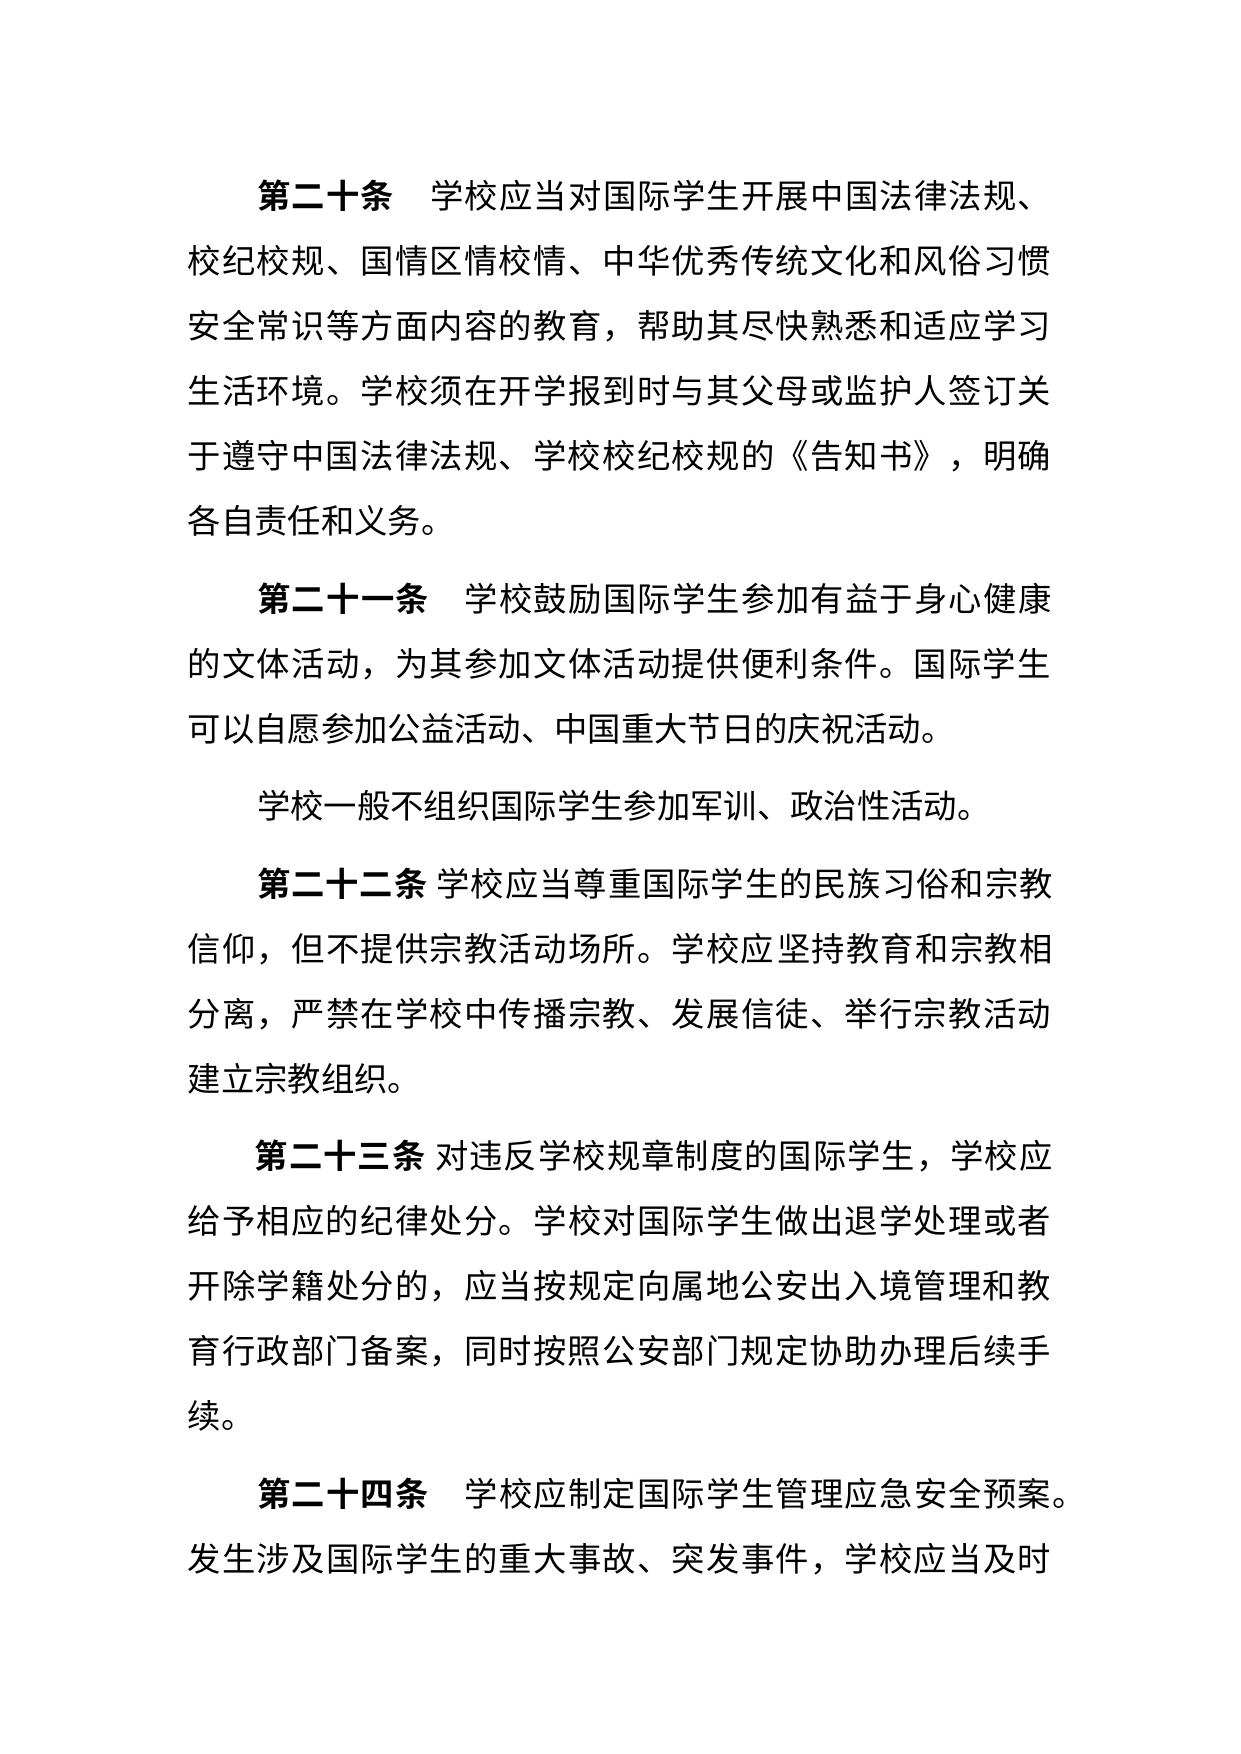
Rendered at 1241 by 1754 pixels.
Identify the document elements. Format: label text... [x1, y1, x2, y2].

text 第二十一条 学校鼓励国际学生参加有益于身心健康的文体活动，为其参加文体活动提供便利条件。国际学生可以自愿参加公益活动、中国重大节日的庆祝活动。 [187, 564, 1053, 759]
text 第二十条 学校应当对国际学生开展中国法律法规、校纪校规、国情区情校情、中华优秀传统文化和风俗习惯、安全常识等方面内容的教育，帮助其尽快熟悉和适应学习、生活环境。学校须在开学报到时与其父母或监护人签订关于遵守中国法律法规、学校校纪校规的《告知书》，明确各自责任和义务。 [187, 162, 1053, 552]
text 第二十三条 对违反学校规章制度的国际学生，学校应给予相应的纪律处分。学校对国际学生做出退学处理或者开除学籍处分的，应当按规定向属地公安出入境管理和教育行政部门备案，同时按照公安部门规定协助办理后续手续。 [187, 1122, 1053, 1447]
text 学校一般不组织国际学生参加军训、政治性活动。 [187, 772, 1053, 837]
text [187, 1459, 1053, 1589]
text 第二十二条 学校应当尊重国际学生的民族习俗和宗教信仰，但不提供宗教活动场所。学校应坚持教育和宗教相分离，严禁在学校中传播宗教、发展信徒、举行宗教活动、建立宗教组织。 [187, 849, 1053, 1109]
